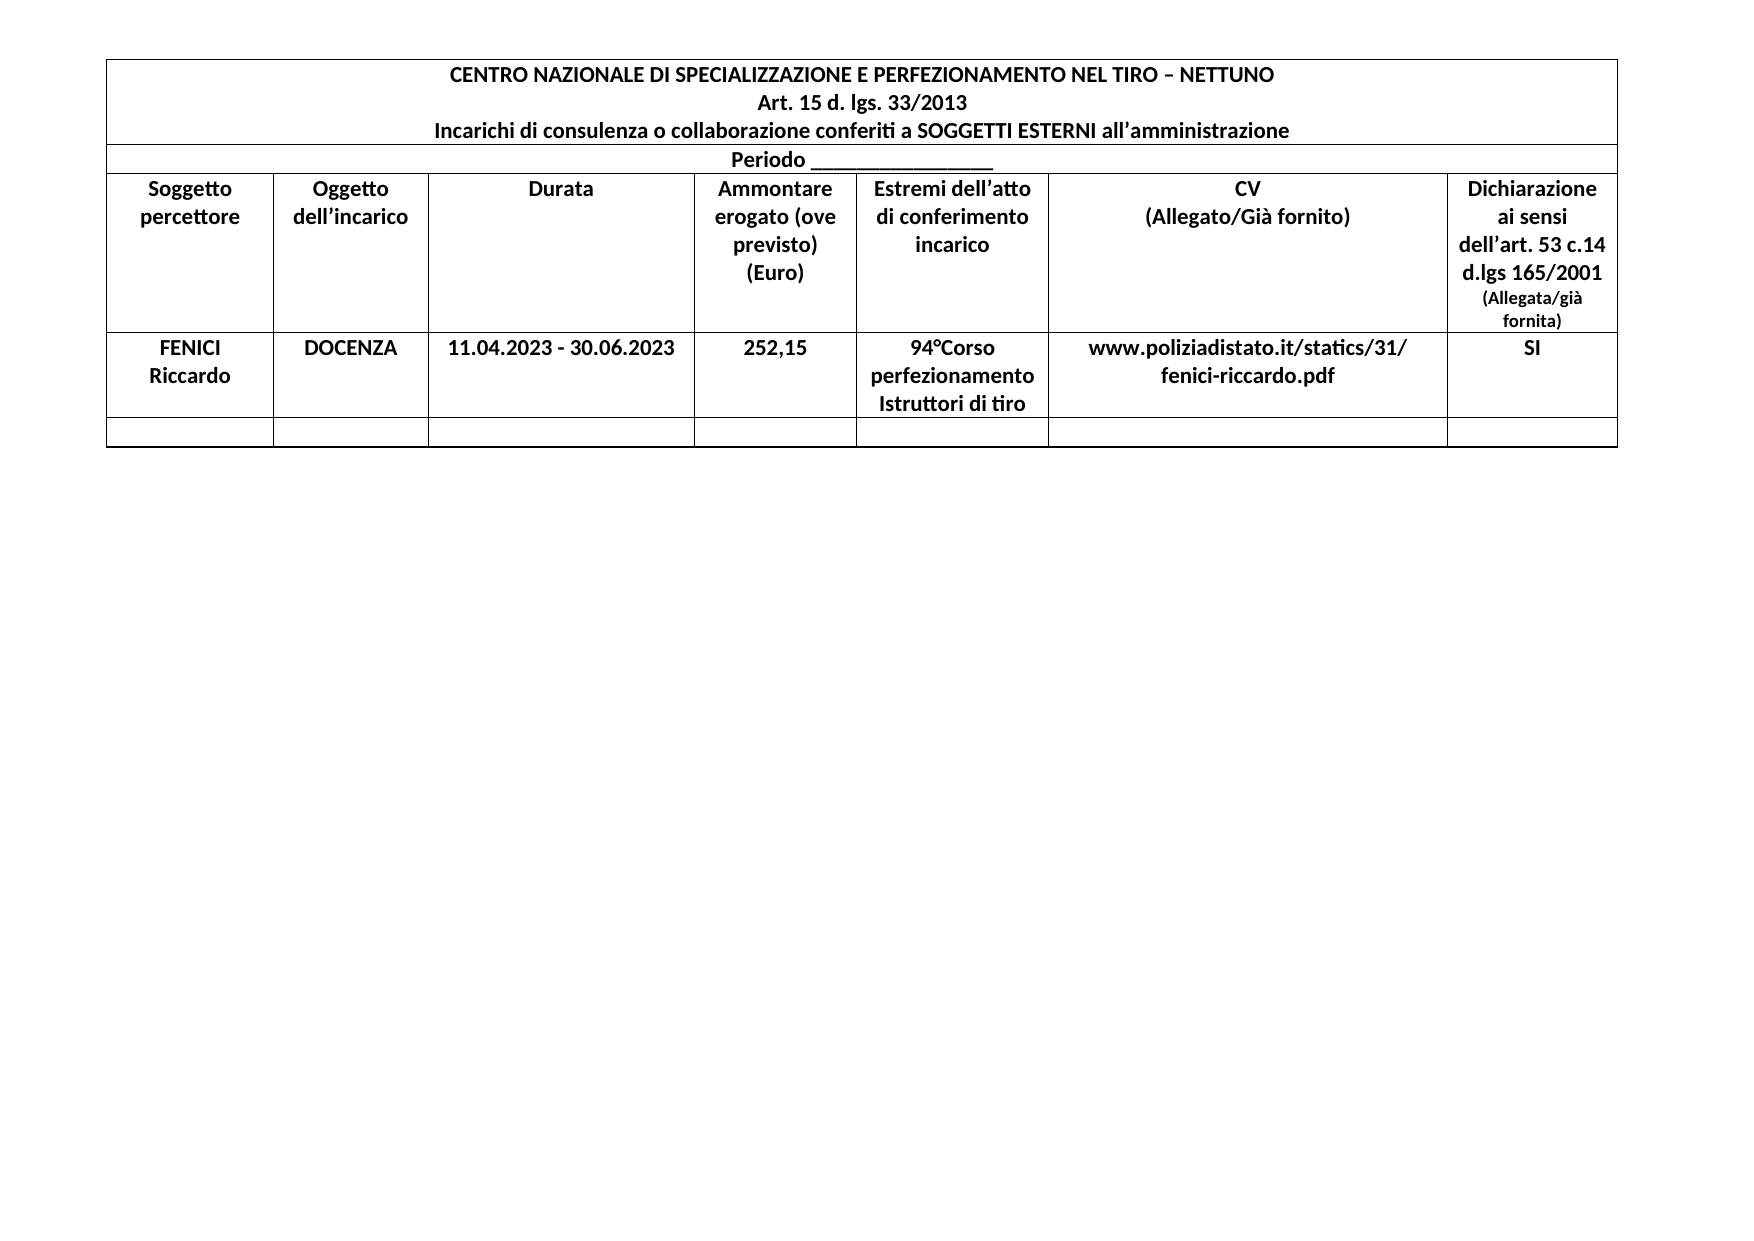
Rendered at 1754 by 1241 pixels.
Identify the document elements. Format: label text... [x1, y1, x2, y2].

table_cell [429, 418, 694, 446]
table_cell [1448, 418, 1617, 446]
table_header CENTRO NAZIONALE DI SPECIALIZZAZIONE E PERFEZIONAMENTO NEL TIRO – NETTUNO Art. 15 d. lgs. 33/2013 Incarichi di consulenza o collaborazione conferiti a SOGGETTI ESTERNI all’amministrazione [107, 60, 1617, 144]
table_cell [274, 418, 428, 446]
table_cell www.poliziadistato.it/statics/31/fenici-riccardo.pdf [1049, 333, 1447, 417]
table_cell 94°Corso perfezionamento Istruttori di tiro [857, 333, 1048, 417]
table_cell Durata [429, 174, 694, 332]
table_cell 11.04.2023 - 30.06.2023 [429, 333, 694, 417]
table_cell CV (Allegato/Già fornito) [1049, 174, 1447, 332]
table_cell FENICI Riccardo [107, 333, 273, 417]
table_cell DOCENZA [274, 333, 428, 417]
table_cell SI [1448, 333, 1617, 417]
table_cell Oggetto dell’incarico [274, 174, 428, 332]
table_cell Ammontare erogato (ove previsto) (Euro) [695, 174, 856, 332]
table_cell Soggetto percettore [107, 174, 273, 332]
table_cell [695, 418, 856, 446]
table_cell Dichiarazione ai sensi dell’art. 53 c.14 d.lgs 165/2001 (Allegata/già fornita) [1448, 174, 1617, 332]
table_cell [107, 418, 273, 446]
table_cell Estremi dell’atto di conferimento incarico [857, 174, 1048, 332]
table_cell [1049, 418, 1447, 446]
table_cell 252,15 [695, 333, 856, 417]
table_cell Periodo ________________ [107, 145, 1617, 173]
table_cell [857, 418, 1048, 446]
